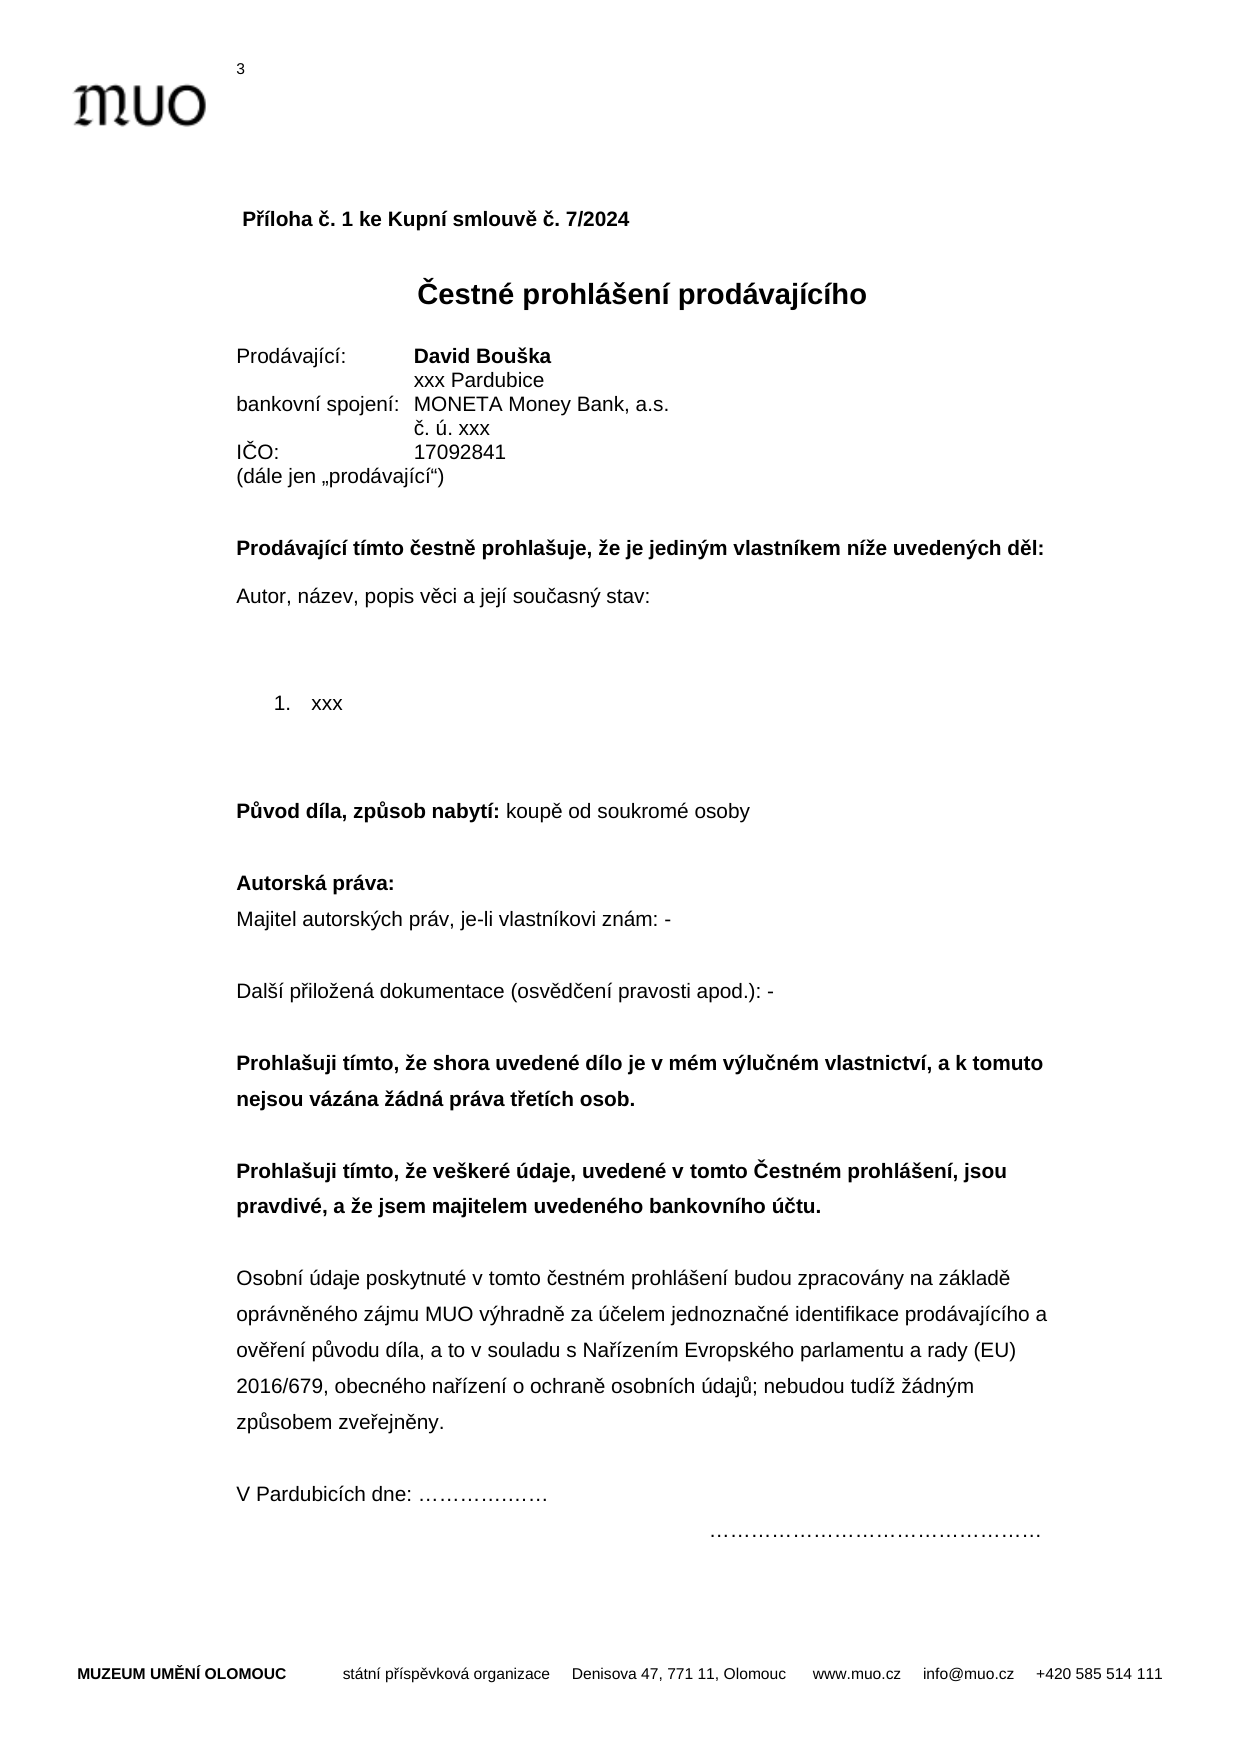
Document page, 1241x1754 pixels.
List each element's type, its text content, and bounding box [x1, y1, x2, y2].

text V Pardubicích dne: ………….…… [236, 1482, 1048, 1506]
text Prodávající: David Bouška xxx Pardubice [236, 344, 1048, 392]
text Autorská práva: [236, 871, 1048, 895]
text Další přiložená dokumentace (osvědčení pravosti apod.): - [236, 979, 1048, 1003]
text Prohlašuji tímto, že shora uvedené dílo je v mém výlučném vlastnictví, a k tomuto nejsou vázána žádná práva třetích osob. [236, 1051, 1048, 1111]
text IČO: 17092841 [236, 440, 1048, 464]
text Osobní údaje poskytnuté v tomto čestném prohlášení budou zpracovány na základě oprávněného zájmu MUO výhradně za účelem jednoznačné identifikace prodávajícího a ověření původu díla, a to v souladu s Nařízením Evropského parlamentu a rady (EU) 2016/679, obecného nařízení o ochraně osobních údajů; nebudou tudíž žádným způsobem zveřejněny. [236, 1266, 1048, 1434]
text Majitel autorských práv, je-li vlastníkovi znám: - [236, 907, 1048, 931]
text Původ díla, způsob nabytí: koupě od soukromé osoby [236, 799, 1048, 823]
text Příloha č. 1 ke Kupní smlouvě č. 7/2024 [236, 207, 1048, 231]
text Autor, název, popis věci a její současný stav: [236, 583, 1048, 607]
text Prodávající tímto čestně prohlašuje, že je jediným vlastníkem níže uvedených děl: [236, 536, 1048, 559]
text ………………………………………… [236, 1518, 1048, 1542]
text Čestné prohlášení prodávajícího [236, 277, 1048, 310]
text Prohlašuji tímto, že veškeré údaje, uvedené v tomto Čestném prohlášení, jsou pravdivé, a že jsem majitelem uvedeného bankovního účtu. [236, 1158, 1048, 1218]
list xxx [274, 691, 1048, 715]
text bankovní spojení: MONETA Money Bank, a.s. č. ú. xxx [236, 392, 1048, 440]
text (dále jen „prodávající“) [236, 464, 1048, 488]
